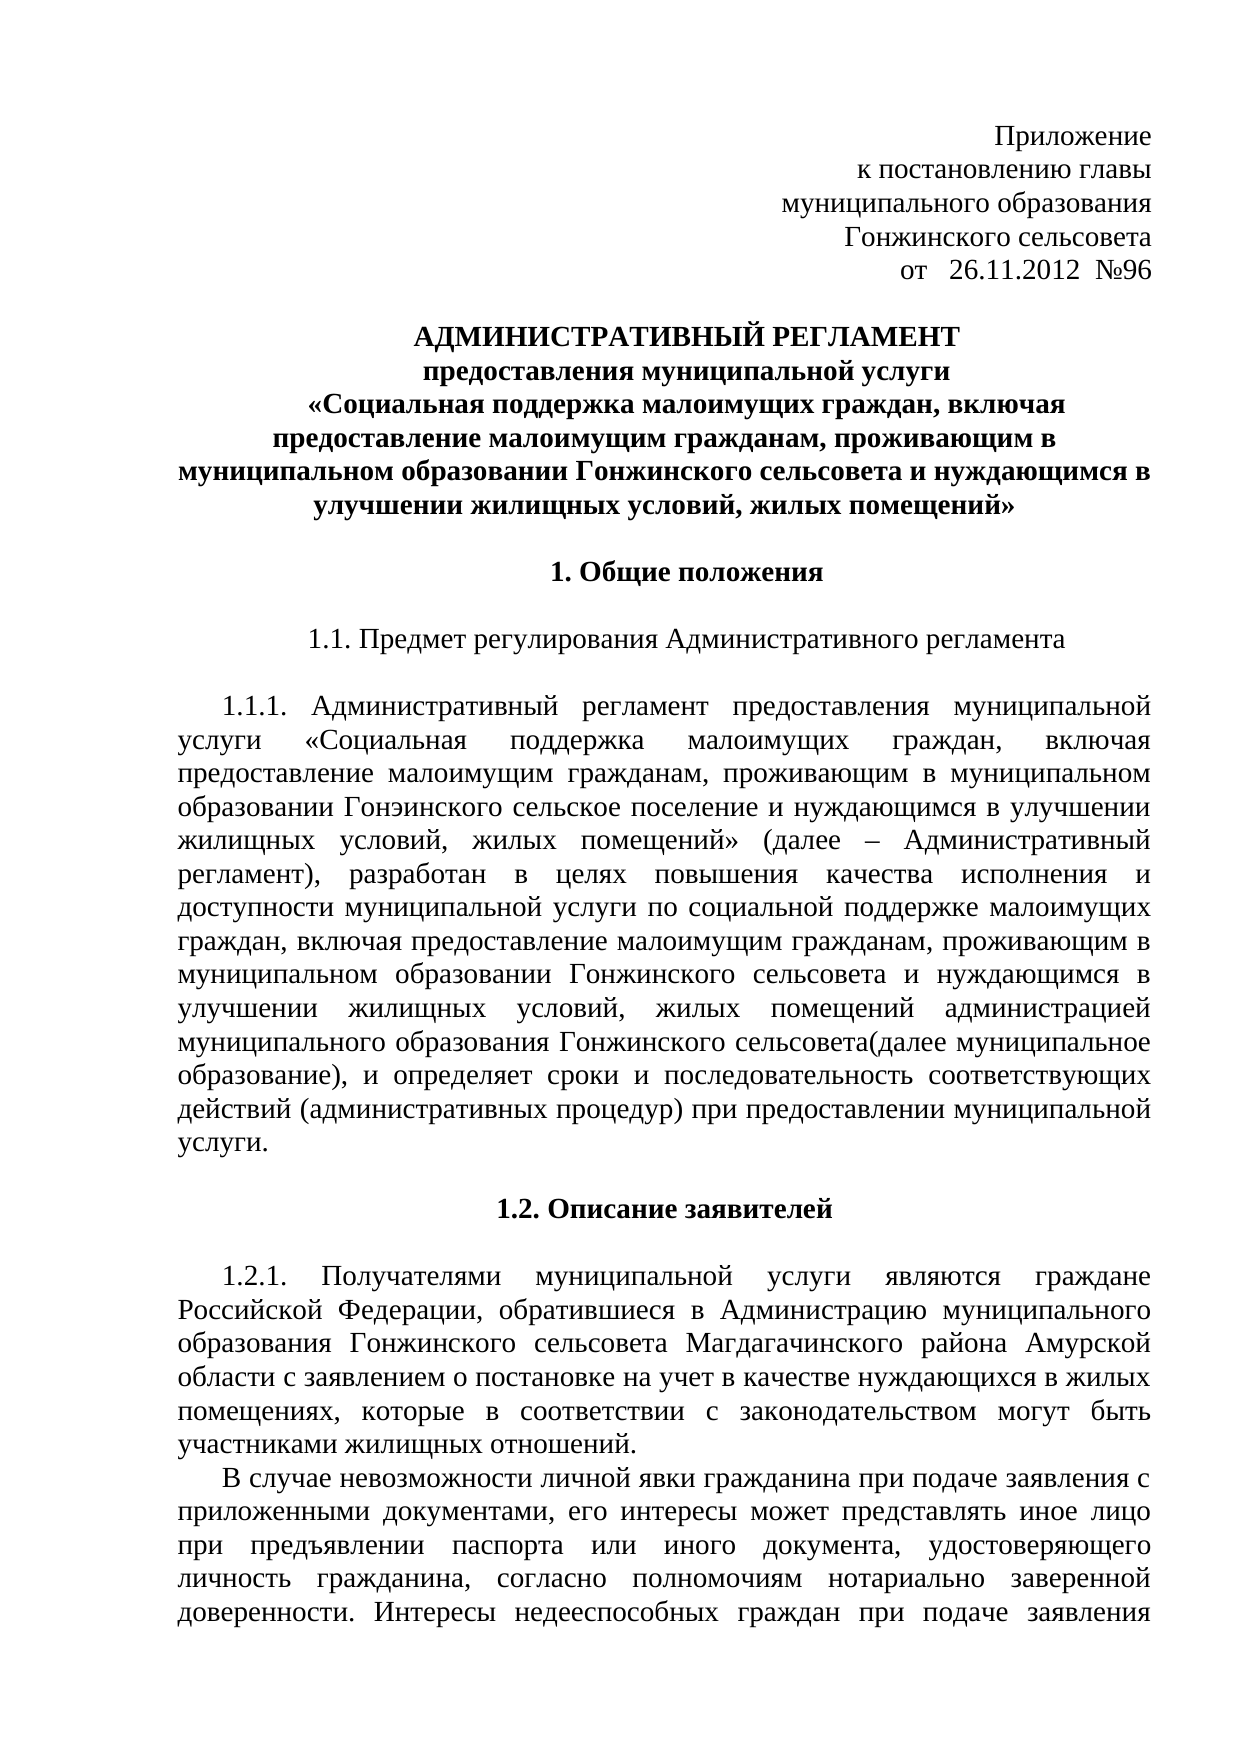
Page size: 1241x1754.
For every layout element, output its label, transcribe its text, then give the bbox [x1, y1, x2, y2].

text 1.2.1. Получателями муниципальной услуги являются граждане Российской Федерации, обратившиеся в Администрацию муниципального образования Гонжинского сельсовета Магдагачинского района Амурской области с заявлением о постановке на учет в качестве нуждающихся в жилых помещениях, которые в соответствии с законодательством могут быть участниками жилищных отношений. [177, 1258, 1152, 1460]
text Гонжинского сельсовета [177, 219, 1152, 252]
text 1.1. Предмет регулирования Административного регламента [177, 621, 1152, 655]
text муниципального образования [177, 185, 1152, 219]
text к постановлению главы [177, 152, 1152, 185]
text Приложение [177, 118, 1152, 152]
text предоставления муниципальной услуги [177, 353, 1152, 386]
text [177, 1460, 1152, 1627]
text от 26.11.2012 №96 [177, 252, 1152, 286]
text 1.1.1. Административный регламент предоставления муниципальной услуги «Социальная поддержка малоимущих граждан, включая предоставление малоимущим гражданам, проживающим в муниципальном образовании Гонэинского сельское поселение и нуждающимся в улучшении жилищных условий, жилых помещений» (далее – Административный регламент), разработан в целях повышения качества исполнения и доступности муниципальной услуги по социальной поддержке малоимущих граждан, включая предоставление малоимущим гражданам, проживающим в муниципальном образовании Гонжинского сельсовета и нуждающимся в улучшении жилищных условий, жилых помещений администрацией муниципального образования Гонжинского сельсовета(далее муниципальное образование), и определяет сроки и последовательность соответствующих действий (административных процедур) при предоставлении муниципальной услуги. [177, 688, 1152, 1158]
text 1. Общие положения [177, 554, 1152, 588]
text АДМИНИСТРАТИВНЫЙ РЕГЛАМЕНТ [177, 319, 1152, 353]
text 1.2. Описание заявителей [177, 1191, 1152, 1225]
text «Социальная поддержка малоимущих граждан, включая предоставление малоимущим гражданам, проживающим в муниципальном образовании Гонжинского сельсовета и нуждающимся в улучшении жилищных условий, жилых помещений» [177, 386, 1152, 521]
